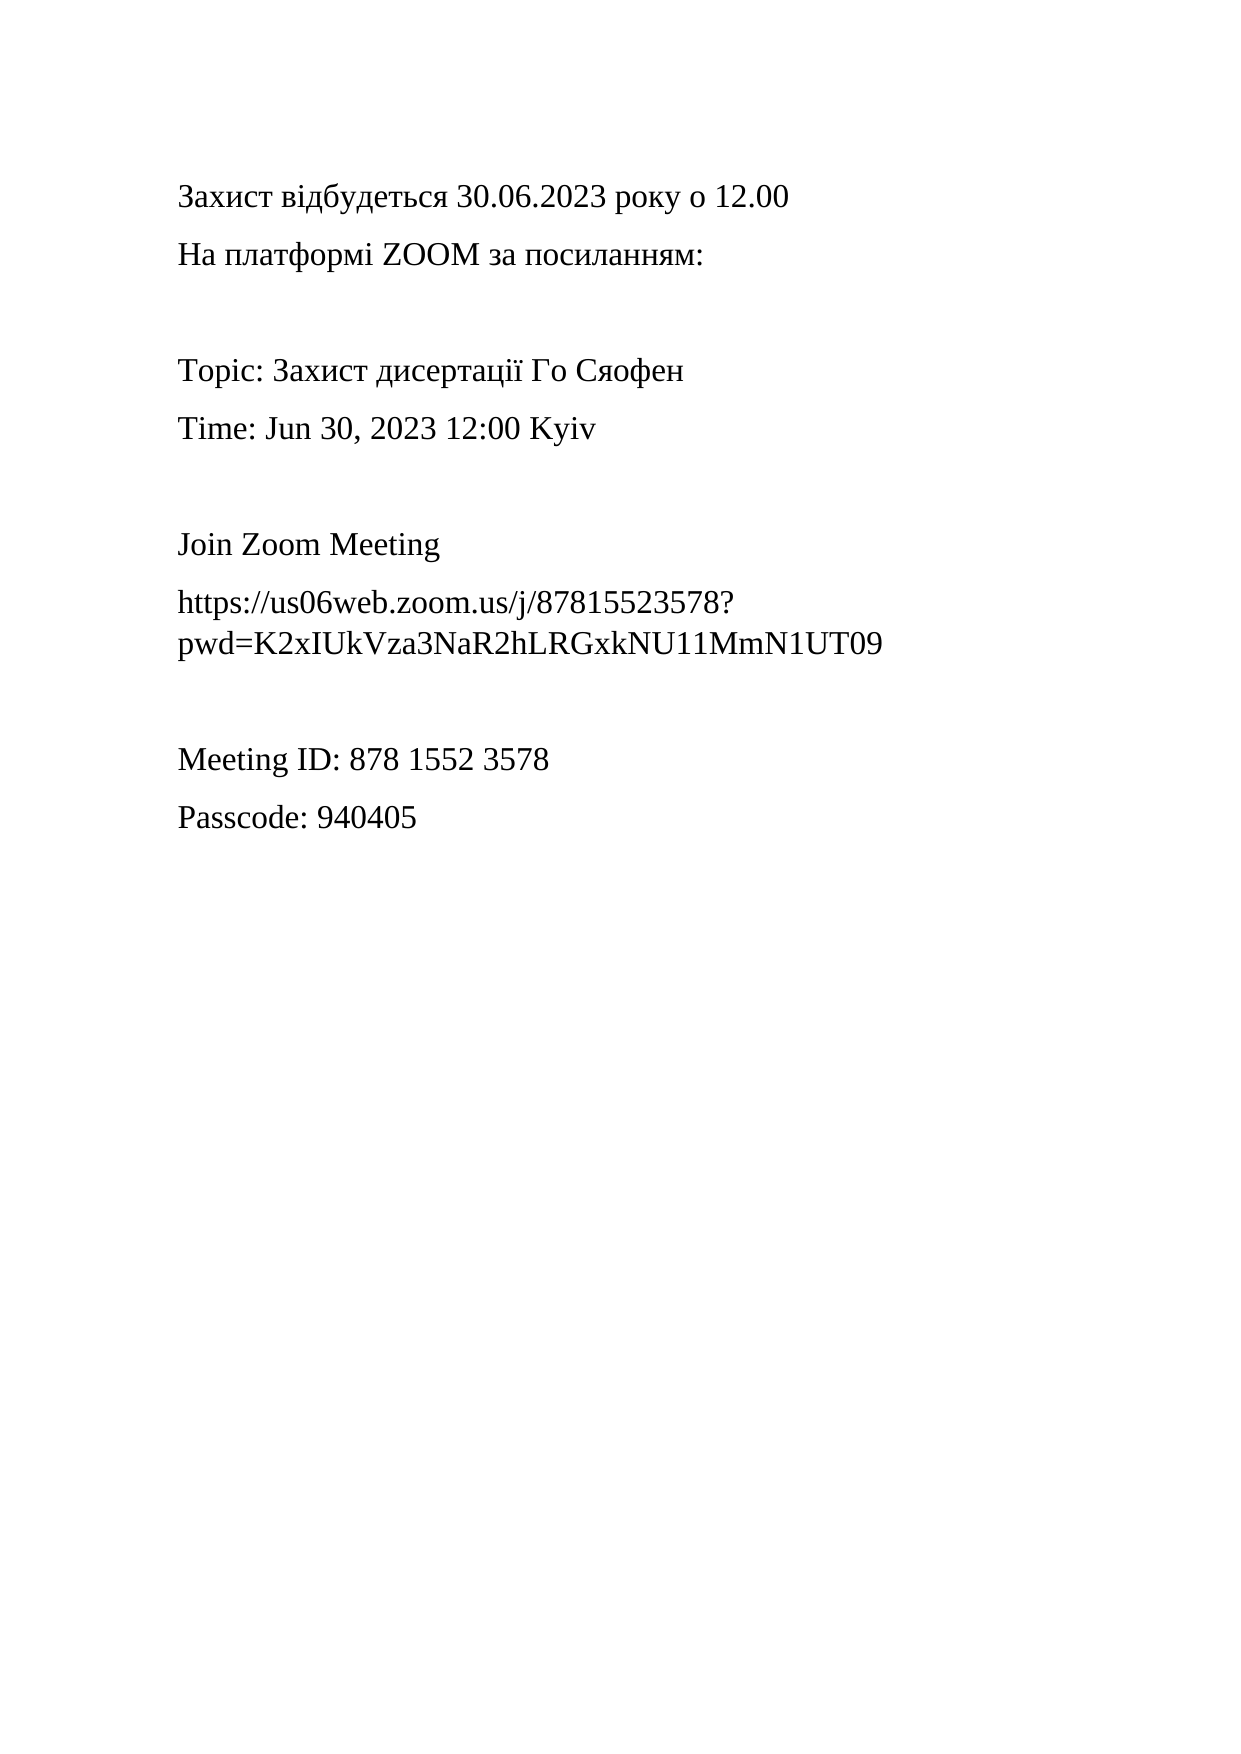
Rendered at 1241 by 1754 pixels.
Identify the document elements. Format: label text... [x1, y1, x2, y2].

text Meeting ID: 878 1552 3578 [177, 740, 1152, 778]
text Захист відбудеться 30.06.2023 року о 12.00 [177, 176, 1152, 214]
text На платформі ZOOM за посиланням: [177, 234, 1152, 272]
text Topic: Захист дисертації Го Сяофен [177, 350, 1152, 388]
text https://us06web.zoom.us/j/87815523578?pwd=K2xIUkVza3NaR2hLRGxkNU11MmN1UT09 [177, 582, 1152, 662]
text Time: Jun 30, 2023 12:00 Kyiv [177, 408, 1152, 447]
text Join Zoom Meeting [177, 524, 1152, 563]
text Passcode: 940405 [177, 798, 1152, 836]
